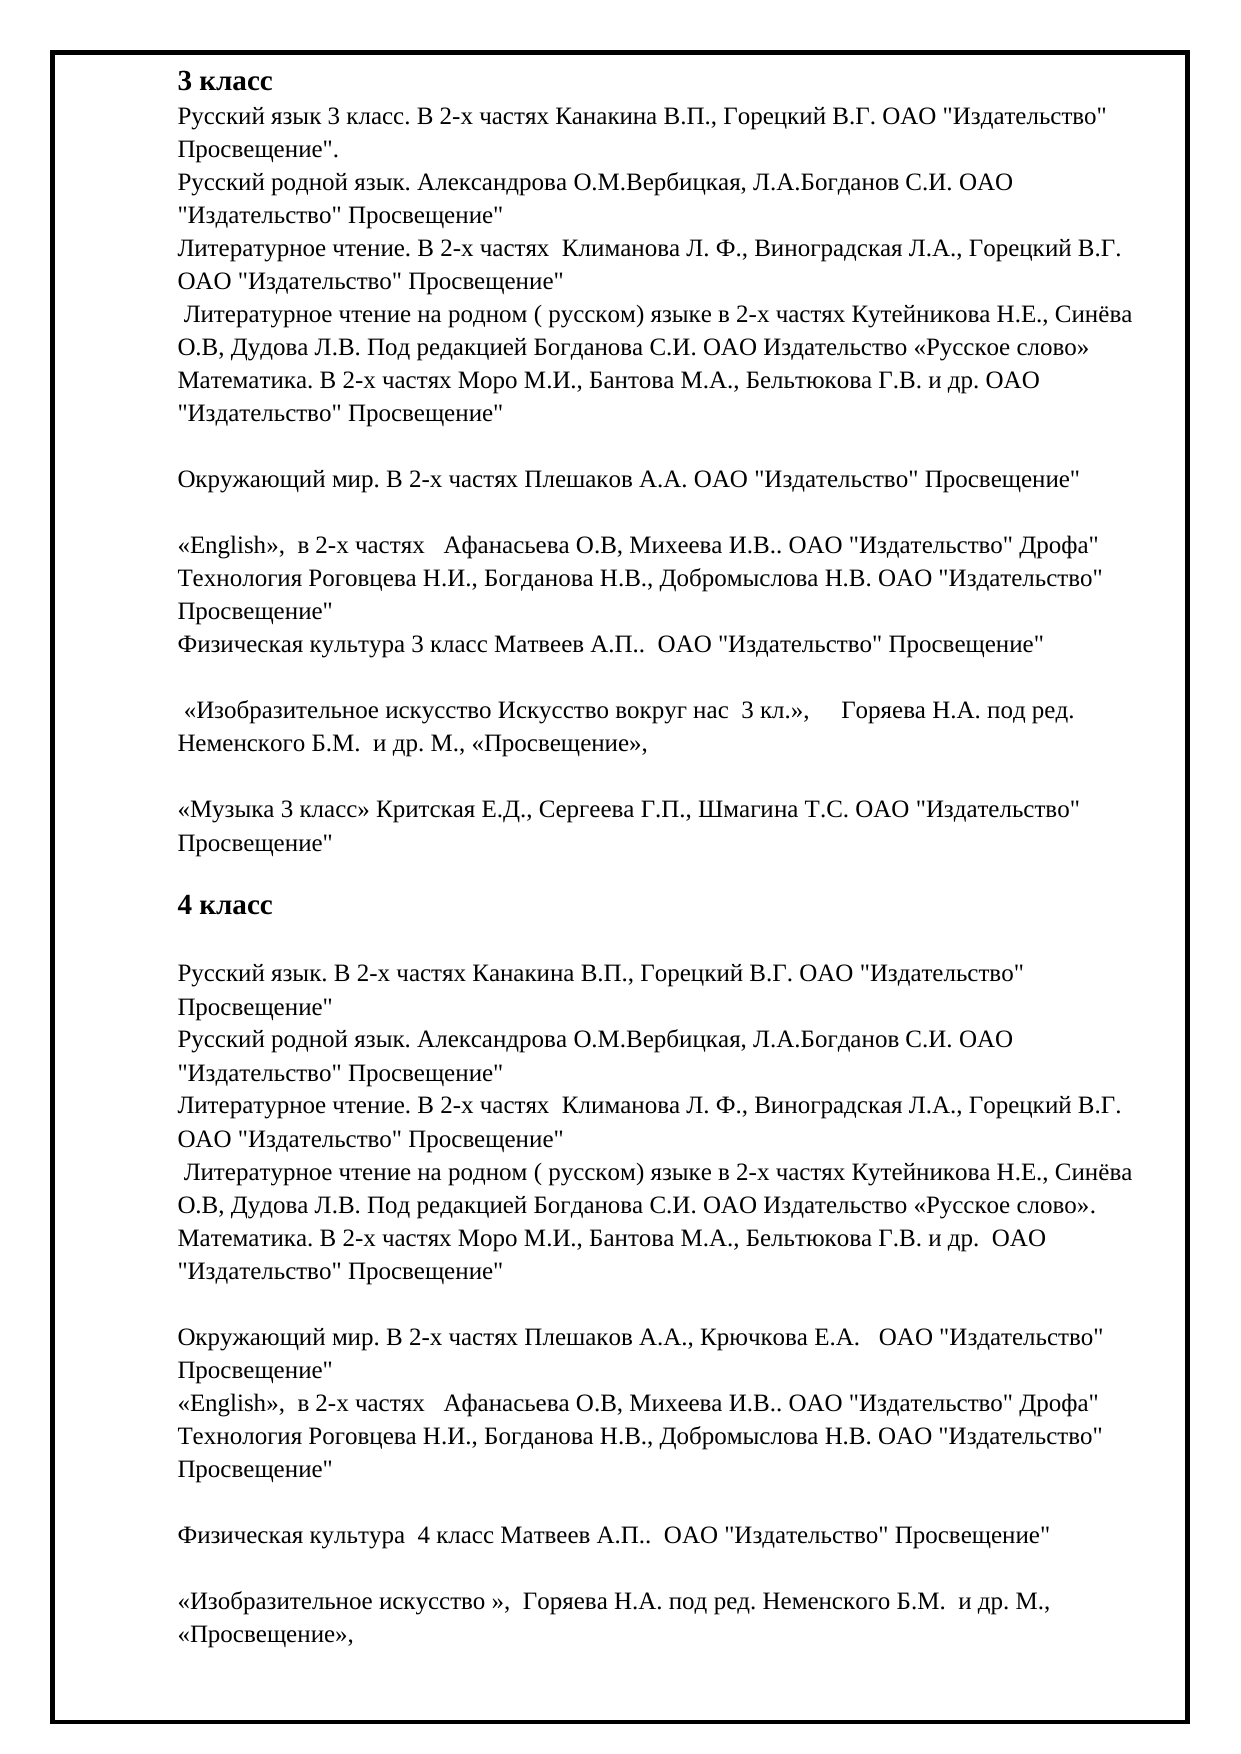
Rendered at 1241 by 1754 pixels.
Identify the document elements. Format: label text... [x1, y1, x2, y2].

text Литературное чтение на родном ( русском) языке в 2-х частях Кутейникова Н.Е., Синёва О.В, Дудова Л.В. Под редакцией Богданова С.И. ОАО Издательство «Русское слово». [177, 1157, 1152, 1218]
text «English», в 2-х частях Афанасьева О.В, Михеева И.В.. ОАО "Издательство" Дрофа" [177, 530, 1152, 559]
text Русский язык. В 2-х частях Канакина В.П., Горецкий В.Г. ОАО "Издательство" Просвещение" [177, 958, 1152, 1020]
text Окружающий мир. В 2-х частях Плешаков А.А., Крючкова Е.А. ОАО "Издательство" Просвещение" [177, 1322, 1152, 1383]
text Русский язык 3 класс. В 2-х частях Канакина В.П., Горецкий В.Г. ОАО "Издательство" Просвещение". [177, 101, 1152, 163]
text Физическая культура 3 класс Матвеев А.П.. ОАО "Издательство" Просвещение" [177, 629, 1152, 658]
text 3 класс [177, 63, 1152, 96]
text «Изобразительное искусство », Горяева Н.А. под ред. Неменского Б.М. и др. М., «Просвещение», [177, 1586, 1152, 1648]
text Литературное чтение. В 2-х частях Климанова Л. Ф., Виноградская Л.А., Горецкий В.Г. ОАО "Издательство" Просвещение" [177, 1091, 1152, 1152]
text Литературное чтение. В 2-х частях Климанова Л. Ф., Виноградская Л.А., Горецкий В.Г. ОАО "Издательство" Просвещение" [177, 233, 1152, 295]
text 4 класс [177, 887, 1152, 921]
text Русский родной язык. Александрова О.М.Вербицкая, Л.А.Богданов С.И. ОАО "Издательство" Просвещение" [177, 167, 1152, 229]
text «English», в 2-х частях Афанасьева О.В, Михеева И.В.. ОАО "Издательство" Дрофа" [177, 1388, 1152, 1417]
text «Музыка 3 класс» Критская Е.Д., Сергеева Г.П., Шмагина Т.С. ОАО "Издательство" Просвещение" [177, 794, 1152, 856]
text Окружающий мир. В 2-х частях Плешаков А.А. ОАО "Издательство" Просвещение" [177, 464, 1152, 493]
text Литературное чтение на родном ( русском) языке в 2-х частях Кутейникова Н.Е., Синёва О.В, Дудова Л.В. Под редакцией Богданова С.И. ОАО Издательство «Русское слово» [177, 299, 1152, 361]
text Физическая культура 4 класс Матвеев А.П.. ОАО "Издательство" Просвещение" [177, 1520, 1152, 1549]
text Технология Роговцева Н.И., Богданова Н.В., Добромыслова Н.В. ОАО "Издательство" Просвещение" [177, 1421, 1152, 1483]
text Русский родной язык. Александрова О.М.Вербицкая, Л.А.Богданов С.И. ОАО "Издательство" Просвещение" [177, 1024, 1152, 1086]
text Математика. В 2-х частях Моро М.И., Бантова М.А., Бельтюкова Г.В. и др. ОАО "Издательство" Просвещение" [177, 1223, 1152, 1284]
text «Изобразительное искусство Искусство вокруг нас 3 кл.», Горяева Н.А. под ред. Неменского Б.М. и др. М., «Просвещение», [177, 696, 1152, 757]
text Математика. В 2-х частях Моро М.И., Бантова М.А., Бельтюкова Г.В. и др. ОАО "Издательство" Просвещение" [177, 365, 1152, 427]
text Технология Роговцева Н.И., Богданова Н.В., Добромыслова Н.В. ОАО "Издательство" Просвещение" [177, 563, 1152, 625]
